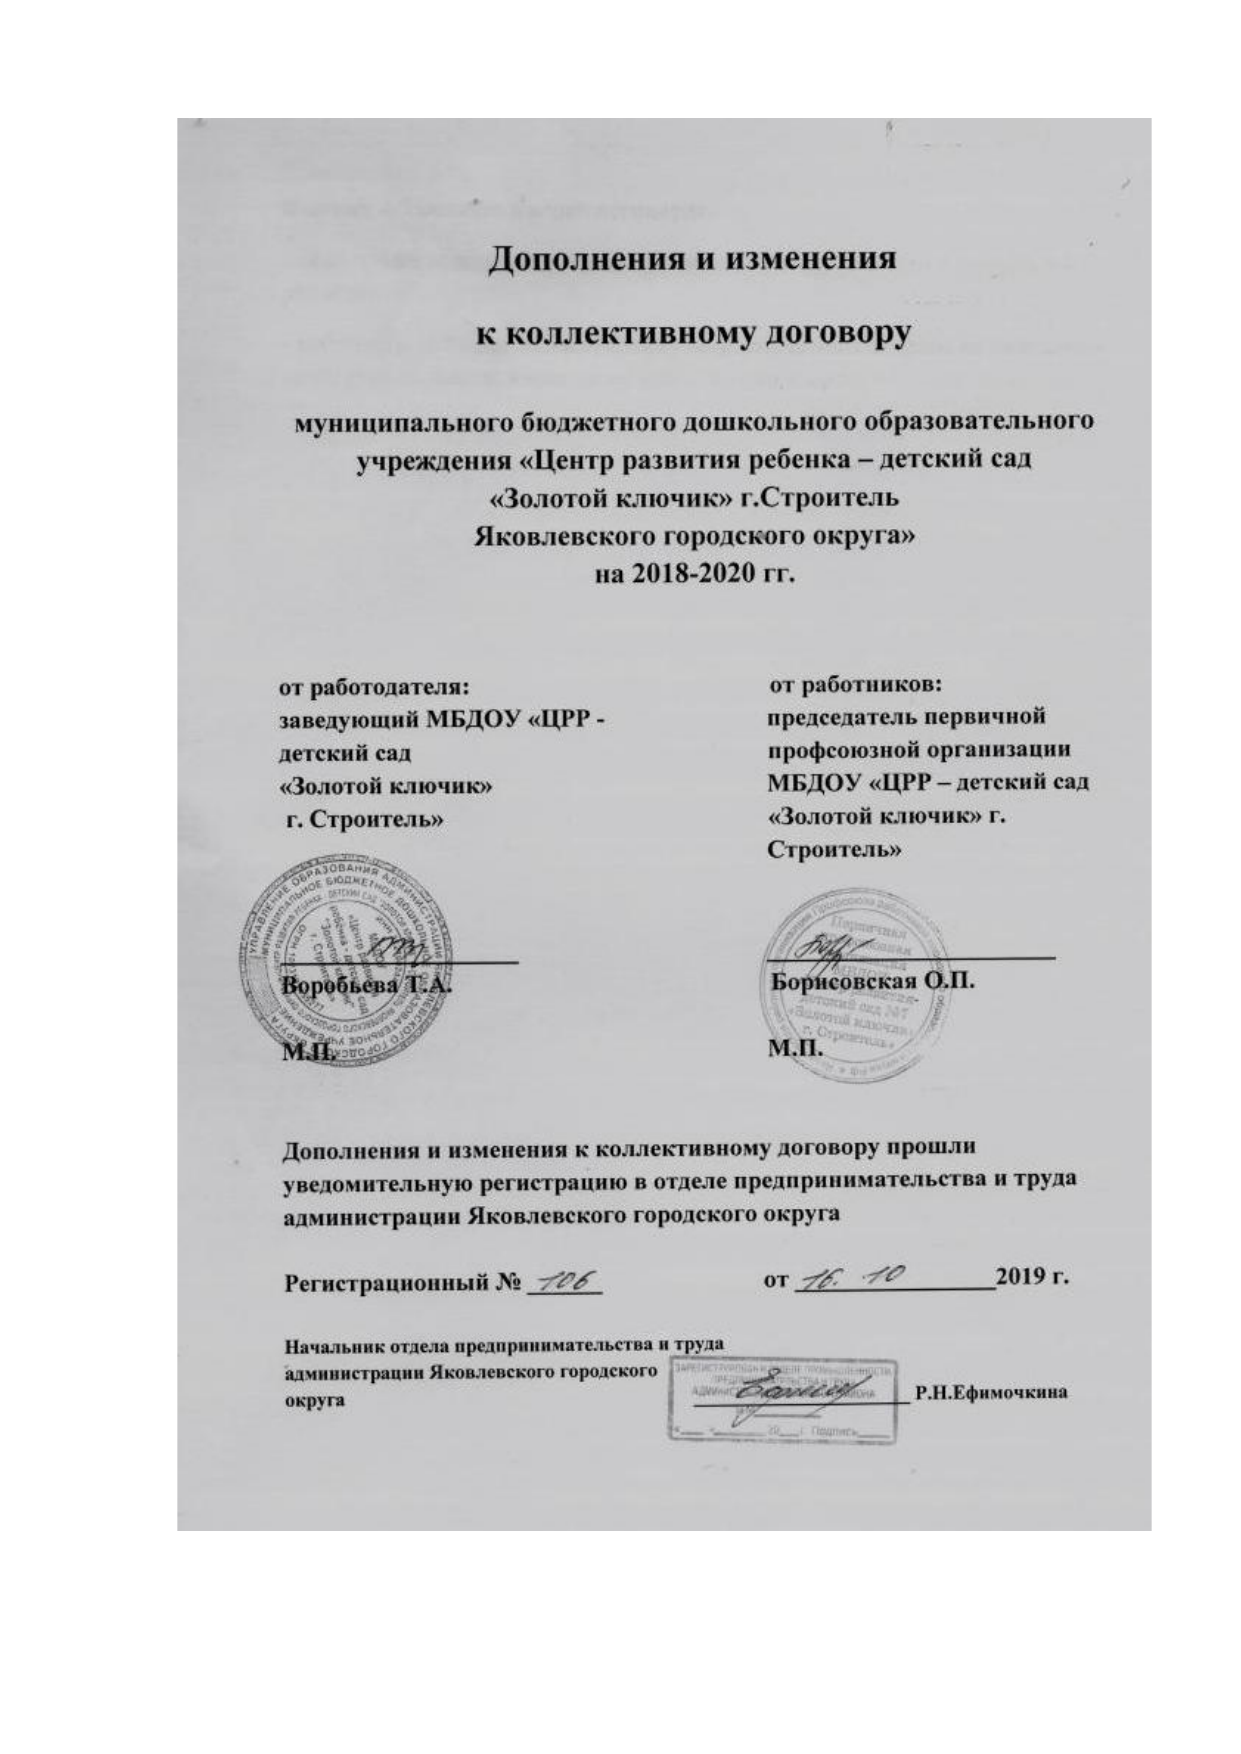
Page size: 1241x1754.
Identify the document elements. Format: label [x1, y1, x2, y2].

picture [177, 118, 1152, 1531]
